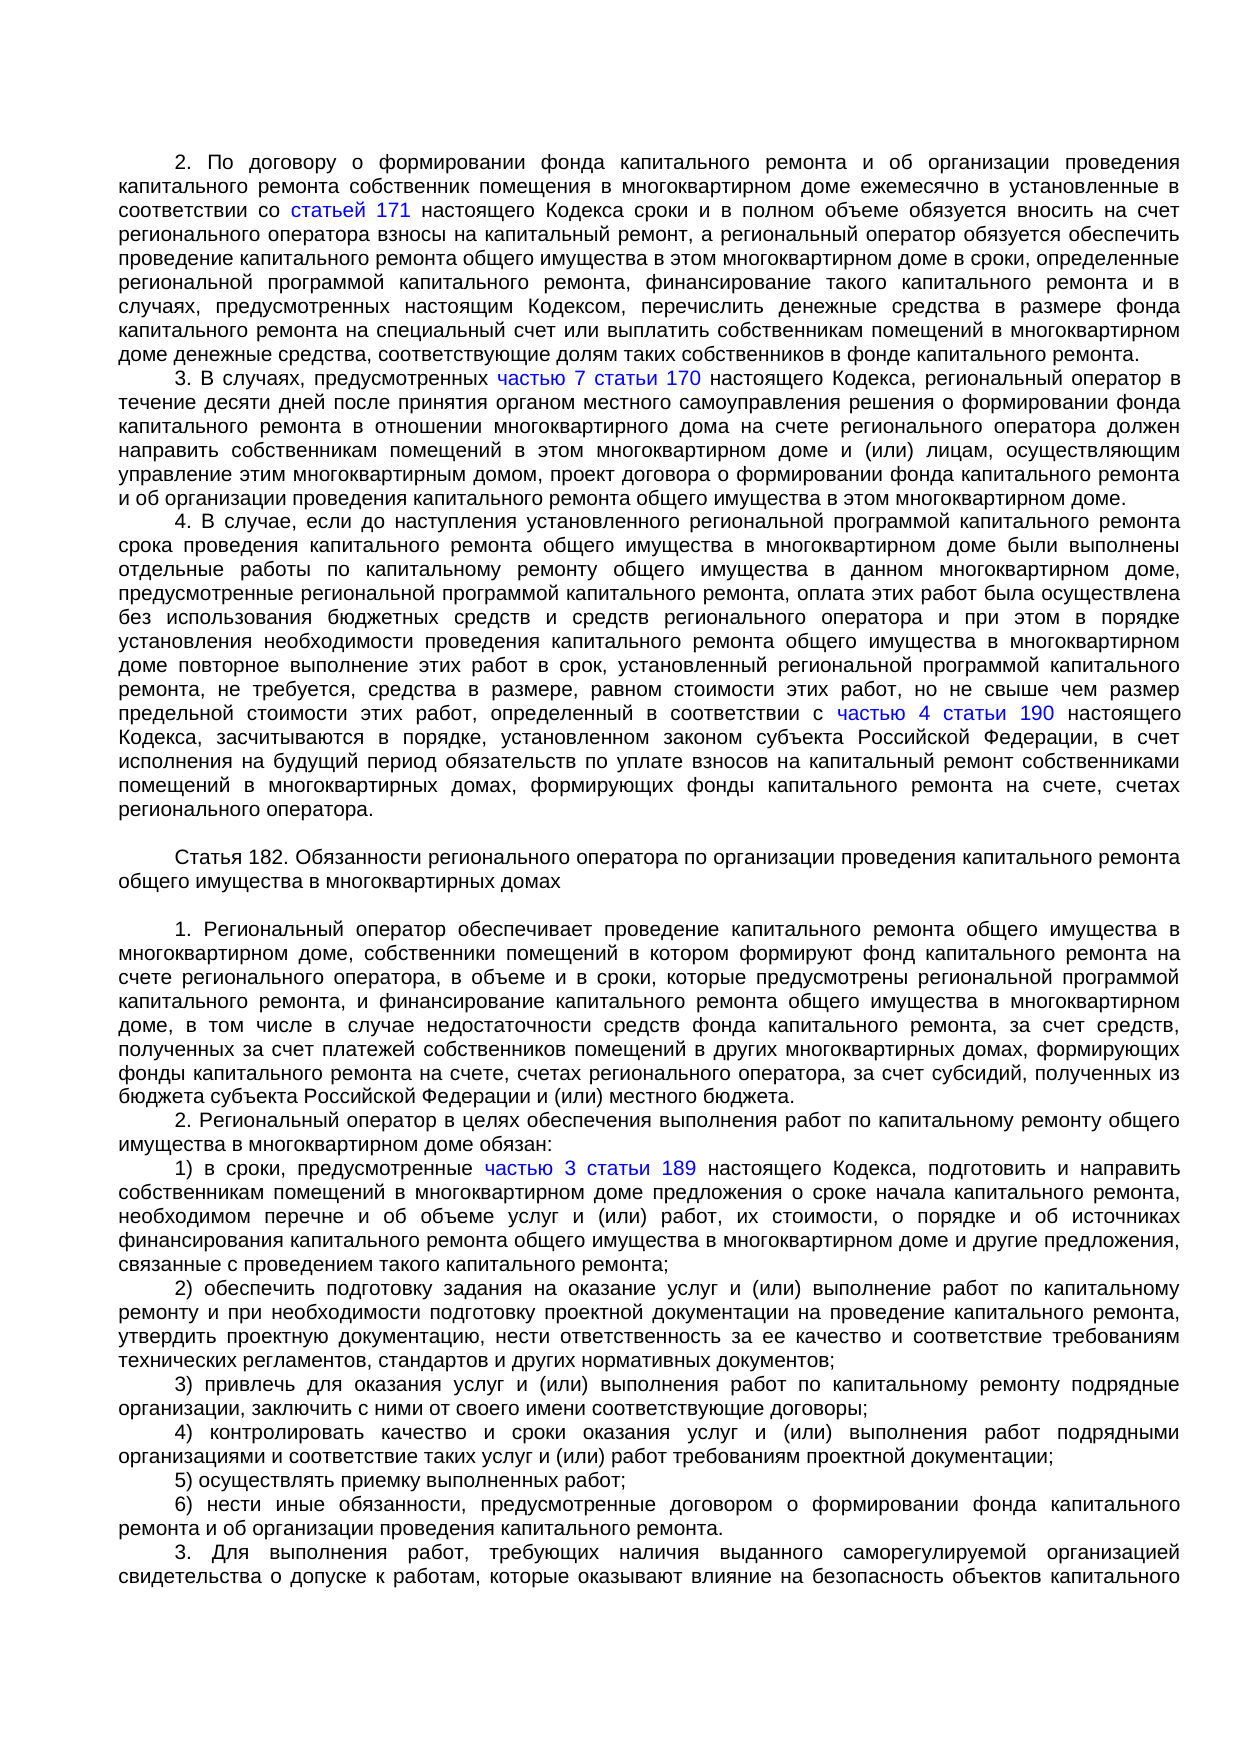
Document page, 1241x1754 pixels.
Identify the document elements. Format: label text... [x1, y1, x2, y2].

text Статья 182. Обязанности регионального оператора по организации проведения капитального ремонта общего имущества в многоквартирных домах [118, 845, 1181, 893]
text 5) осуществлять приемку выполненных работ; [118, 1468, 1181, 1492]
text 6) нести иные обязанности, предусмотренные договором о формировании фонда капитального ремонта и об организации проведения капитального ремонта. [118, 1492, 1181, 1539]
text 1) в сроки, предусмотренные частью 3 статьи 189 настоящего Кодекса, подготовить и направить собственникам помещений в многоквартирном доме предложения о сроке начала капитального ремонта, необходимом перечне и об объеме услуг и (или) работ, их стоимости, о порядке и об источниках финансирования капитального ремонта общего имущества в многоквартирном доме и другие предложения, связанные с проведением такого капитального ремонта; [118, 1156, 1181, 1276]
text 2. По договору о формировании фонда капитального ремонта и об организации проведения капитального ремонта собственник помещения в многоквартирном доме ежемесячно в установленные в соответствии со статьей 171 настоящего Кодекса сроки и в полном объеме обязуется вносить на счет регионального оператора взносы на капитальный ремонт, а региональный оператор обязуется обеспечить проведение капитального ремонта общего имущества в этом многоквартирном доме в сроки, определенные региональной программой капитального ремонта, финансирование такого капитального ремонта и в случаях, предусмотренных настоящим Кодексом, перечислить денежные средства в размере фонда капитального ремонта на специальный счет или выплатить собственникам помещений в многоквартирном доме денежные средства, соответствующие долям таких собственников в фонде капитального ремонта. [118, 150, 1181, 366]
text 2. Региональный оператор в целях обеспечения выполнения работ по капитальному ремонту общего имущества в многоквартирном доме обязан: [118, 1108, 1181, 1156]
text 1. Региональный оператор обеспечивает проведение капитального ремонта общего имущества в многоквартирном доме, собственники помещений в котором формируют фонд капитального ремонта на счете регионального оператора, в объеме и в сроки, которые предусмотрены региональной программой капитального ремонта, и финансирование капитального ремонта общего имущества в многоквартирном доме, в том числе в случае недостаточности средств фонда капитального ремонта, за счет средств, полученных за счет платежей собственников помещений в других многоквартирных домах, формирующих фонды капитального ремонта на счете, счетах регионального оператора, за счет субсидий, полученных из бюджета субъекта Российской Федерации и (или) местного бюджета. [118, 917, 1181, 1108]
text 3) привлечь для оказания услуг и (или) выполнения работ по капитальному ремонту подрядные организации, заключить с ними от своего имени соответствующие договоры; [118, 1372, 1181, 1420]
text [118, 1539, 1181, 1587]
text 2) обеспечить подготовку задания на оказание услуг и (или) выполнение работ по капитальному ремонту и при необходимости подготовку проектной документации на проведение капитального ремонта, утвердить проектную документацию, нести ответственность за ее качество и соответствие требованиям технических регламентов, стандартов и других нормативных документов; [118, 1276, 1181, 1372]
text 4) контролировать качество и сроки оказания услуг и (или) выполнения работ подрядными организациями и соответствие таких услуг и (или) работ требованиям проектной документации; [118, 1420, 1181, 1468]
text 3. В случаях, предусмотренных частью 7 статьи 170 настоящего Кодекса, региональный оператор в течение десяти дней после принятия органом местного самоуправления решения о формировании фонда капитального ремонта в отношении многоквартирного дома на счете регионального оператора должен направить собственникам помещений в этом многоквартирном доме и (или) лицам, осуществляющим управление этим многоквартирным домом, проект договора о формировании фонда капитального ремонта и об организации проведения капитального ремонта общего имущества в этом многоквартирном доме. [118, 366, 1181, 509]
text 4. В случае, если до наступления установленного региональной программой капитального ремонта срока проведения капитального ремонта общего имущества в многоквартирном доме были выполнены отдельные работы по капитальному ремонту общего имущества в данном многоквартирном доме, предусмотренные региональной программой капитального ремонта, оплата этих работ была осуществлена без использования бюджетных средств и средств регионального оператора и при этом в порядке установления необходимости проведения капитального ремонта общего имущества в многоквартирном доме повторное выполнение этих работ в срок, установленный региональной программой капитального ремонта, не требуется, средства в размере, равном стоимости этих работ, но не свыше чем размер предельной стоимости этих работ, определенный в соответствии с частью 4 статьи 190 настоящего Кодекса, засчитываются в порядке, установленном законом субъекта Российской Федерации, в счет исполнения на будущий период обязательств по уплате взносов на капитальный ремонт собственниками помещений в многоквартирных домах, формирующих фонды капитального ремонта на счете, счетах регионального оператора. [118, 509, 1181, 821]
